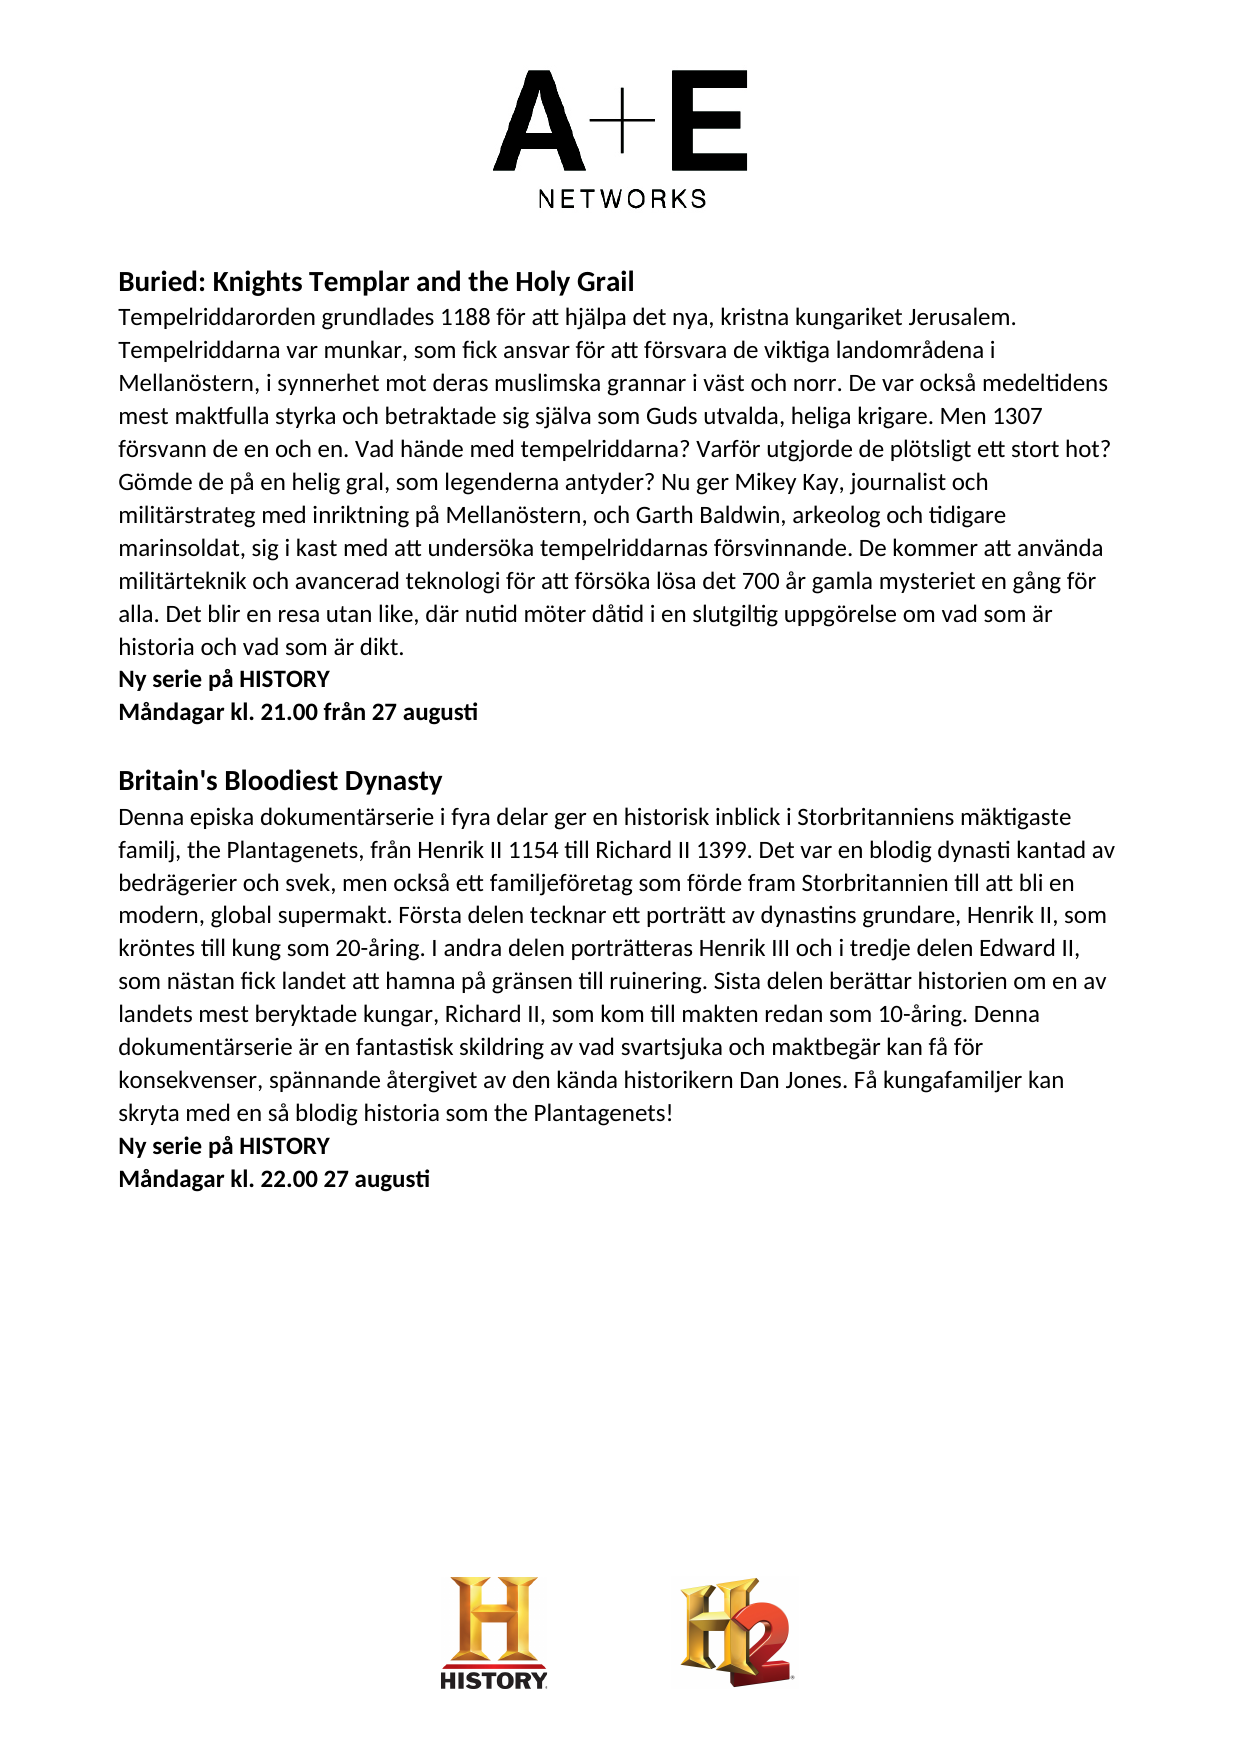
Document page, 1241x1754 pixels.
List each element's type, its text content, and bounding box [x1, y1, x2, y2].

picture [441, 1577, 548, 1689]
picture [493, 65, 748, 213]
text Ny serie på HISTORY [118, 1130, 1122, 1161]
picture [670, 1576, 800, 1689]
text Tempelriddarorden grundlades 1188 för att hjälpa det nya, kristna kungariket Jerusalem. Tempelriddarna var munkar, som fick ansvar för att försvara de viktiga landområdena i Mellanöstern, i synnerhet mot deras muslimska grannar i väst och norr. De var också medeltidens mest maktfulla styrka och betraktade sig själva som Guds utvalda, heliga krigare. Men 1307 försvann de en och en. Vad hände med tempelriddarna? Varför utgjorde de plötsligt ett stort hot? Gömde de på en helig gral, som legenderna antyder? Nu ger Mikey Kay, journalist och militärstrateg med inriktning på Mellanöstern, och Garth Baldwin, arkeolog och tidigare marinsoldat, sig i kast med att undersöka tempelriddarnas försvinnande. De kommer att använda militärteknik och avancerad teknologi för att försöka lösa det 700 år gamla mysteriet en gång för alla. Det blir en resa utan like, där nutid möter dåtid i en slutgiltig uppgörelse om vad som är historia och vad som är dikt. [118, 302, 1122, 661]
text Buried: Knights Templar and the Holy Grail [118, 263, 1122, 299]
text Denna episka dokumentärserie i fyra delar ger en historisk inblick i Storbritanniens mäktigaste familj, the Plantagenets, från Henrik II 1154 till Richard II 1399. Det var en blodig dynasti kantad av bedrägerier och svek, men också ett familjeföretag som förde fram Storbritannien till att bli en modern, global supermakt. Första delen tecknar ett porträtt av dynastins grundare, Henrik II, som kröntes till kung som 20-åring. I andra delen porträtteras Henrik III och i tredje delen Edward II, som nästan fick landet att hamna på gränsen till ruinering. Sista delen berättar historien om en av landets mest beryktade kungar, Richard II, som kom till makten redan som 10-åring. Denna dokumentärserie är en fantastisk skildring av vad svartsjuka och maktbegär kan få för konsekvenser, spännande återgivet av den kända historikern Dan Jones. Få kungafamiljer kan skryta med en så blodig historia som the Plantagenets! [118, 801, 1122, 1128]
text Måndagar kl. 22.00 27 augusti [118, 1163, 1122, 1193]
text Ny serie på HISTORY [118, 664, 1122, 694]
text Måndagar kl. 21.00 från 27 augusti [118, 697, 1122, 727]
text Britain's Bloodiest Dynasty [118, 762, 1122, 798]
